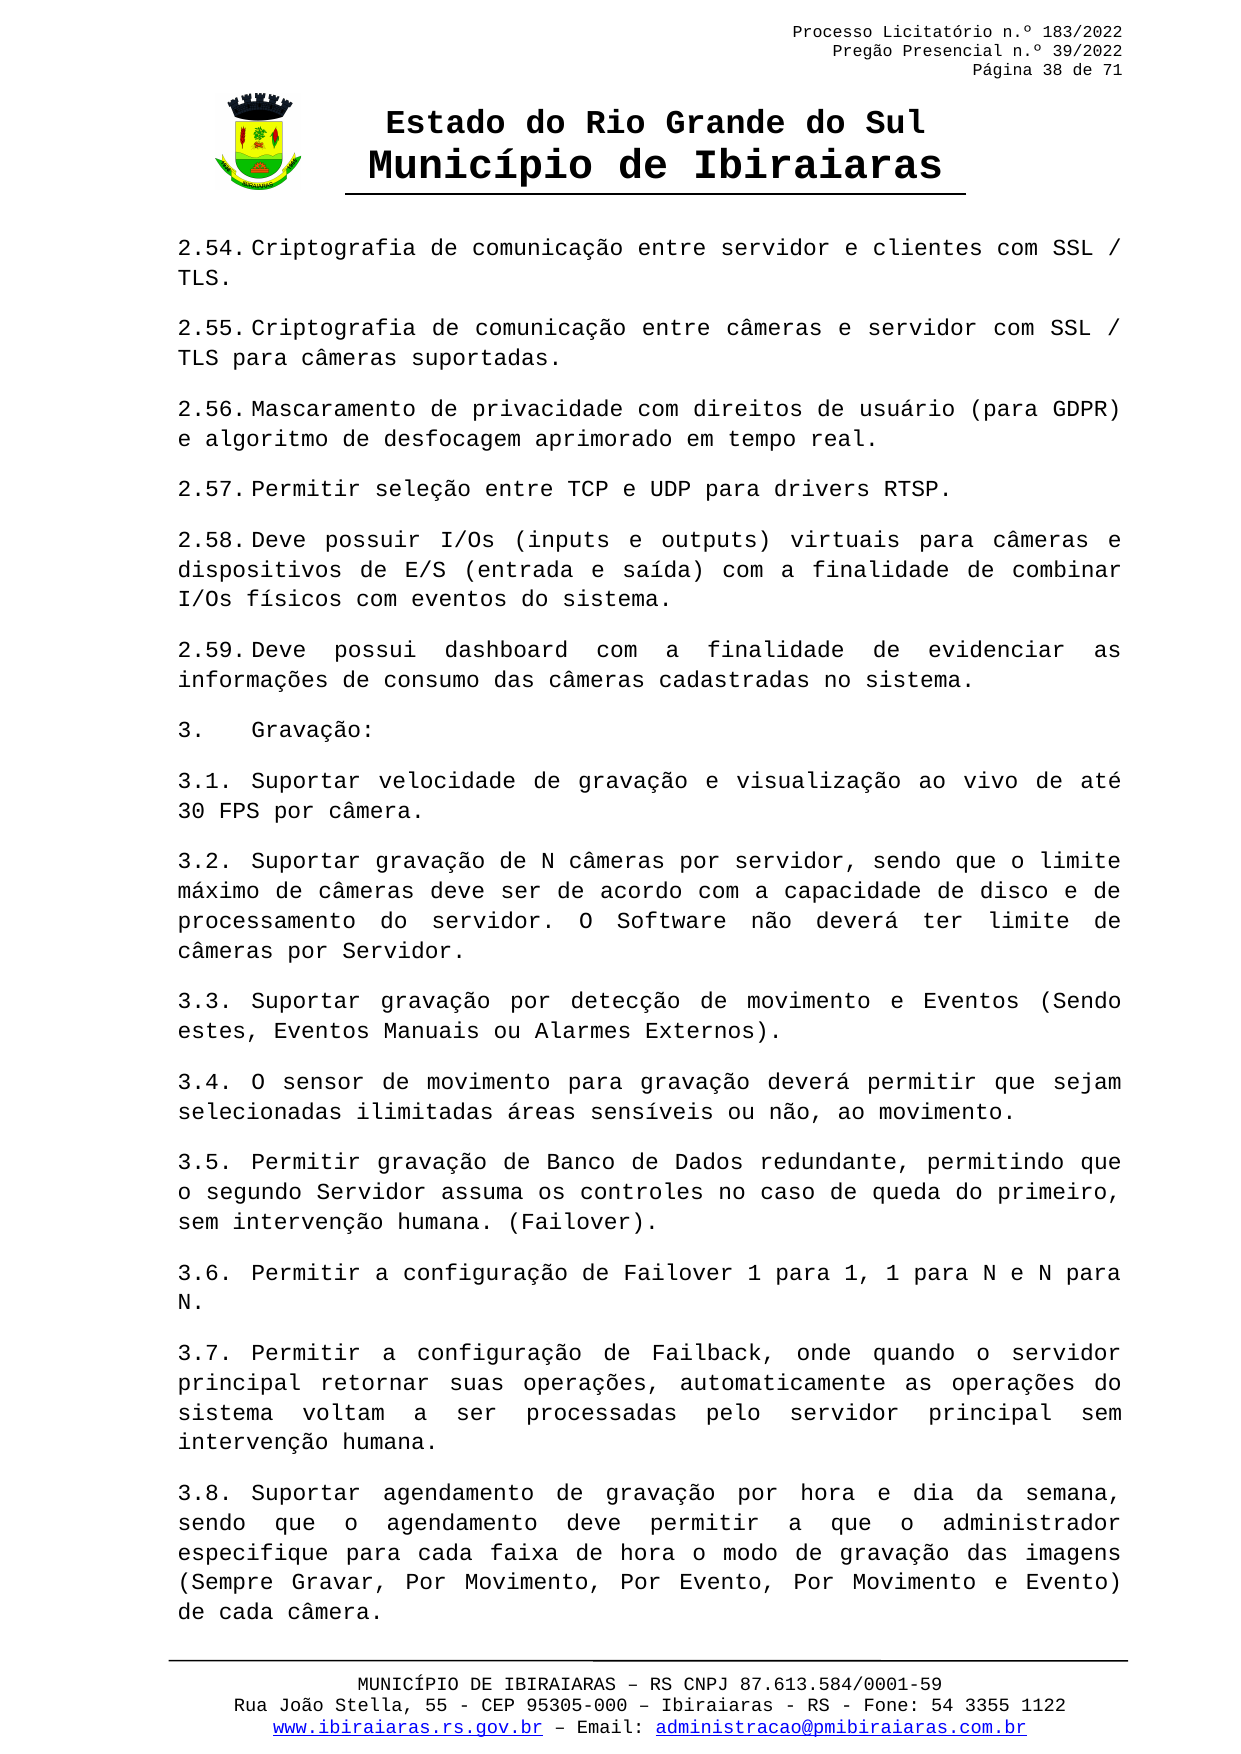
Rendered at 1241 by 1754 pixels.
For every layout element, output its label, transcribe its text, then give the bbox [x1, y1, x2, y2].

text 2.57. Permitir seleção entre TCP e UDP para drivers RTSP. [177, 478, 1122, 503]
picture [215, 93, 302, 190]
text 3.2. Suportar gravação de N câmeras por servidor, sendo que o limite máximo de câmeras deve ser de acordo com a capacidade de disco e de processamento do servidor. O Software não deverá ter limite de câmeras por Servidor. [177, 850, 1122, 965]
text 2.58. Deve possuir I/Os (inputs e outputs) virtuais para câmeras e dispositivos de E/S (entrada e saída) com a finalidade de combinar I/Os físicos com eventos do sistema. [177, 528, 1122, 614]
text 3.5. Permitir gravação de Banco de Dados redundante, permitindo que o segundo Servidor assuma os controles no caso de queda do primeiro, sem intervenção humana. (Failover). [177, 1151, 1122, 1236]
text 2.54. Criptografia de comunicação entre servidor e clientes com SSL / TLS. [177, 236, 1122, 292]
text 3.4. O sensor de movimento para gravação deverá permitir que sejam selecionadas ilimitadas áreas sensíveis ou não, ao movimento. [177, 1070, 1122, 1126]
text 3.1. Suportar velocidade de gravação e visualização ao vivo de até 30 FPS por câmera. [177, 769, 1122, 825]
text 3.6. Permitir a configuração de Failover 1 para 1, 1 para N e N para N. [177, 1261, 1122, 1317]
text 3.3. Suportar gravação por detecção de movimento e Eventos (Sendo estes, Eventos Manuais ou Alarmes Externos). [177, 990, 1122, 1046]
text 3. Gravação: [177, 719, 1122, 745]
text 3.8. Suportar agendamento de gravação por hora e dia da semana, sendo que o agendamento deve permitir a que o administrador especifique para cada faixa de hora o modo de gravação das imagens (Sempre Gravar, Por Movimento, Por Evento, Por Movimento e Evento) de cada câmera. [177, 1481, 1122, 1626]
text 2.56. Mascaramento de privacidade com direitos de usuário (para GDPR) e algoritmo de desfocagem aprimorado em tempo real. [177, 397, 1122, 453]
text 2.59. Deve possui dashboard com a finalidade de evidenciar as informações de consumo das câmeras cadastradas no sistema. [177, 638, 1122, 694]
text 3.7. Permitir a configuração de Failback, onde quando o servidor principal retornar suas operações, automaticamente as operações do sistema voltam a ser processadas pelo servidor principal sem intervenção humana. [177, 1341, 1122, 1457]
text 2.55. Criptografia de comunicação entre câmeras e servidor com SSL / TLS para câmeras suportadas. [177, 317, 1122, 372]
